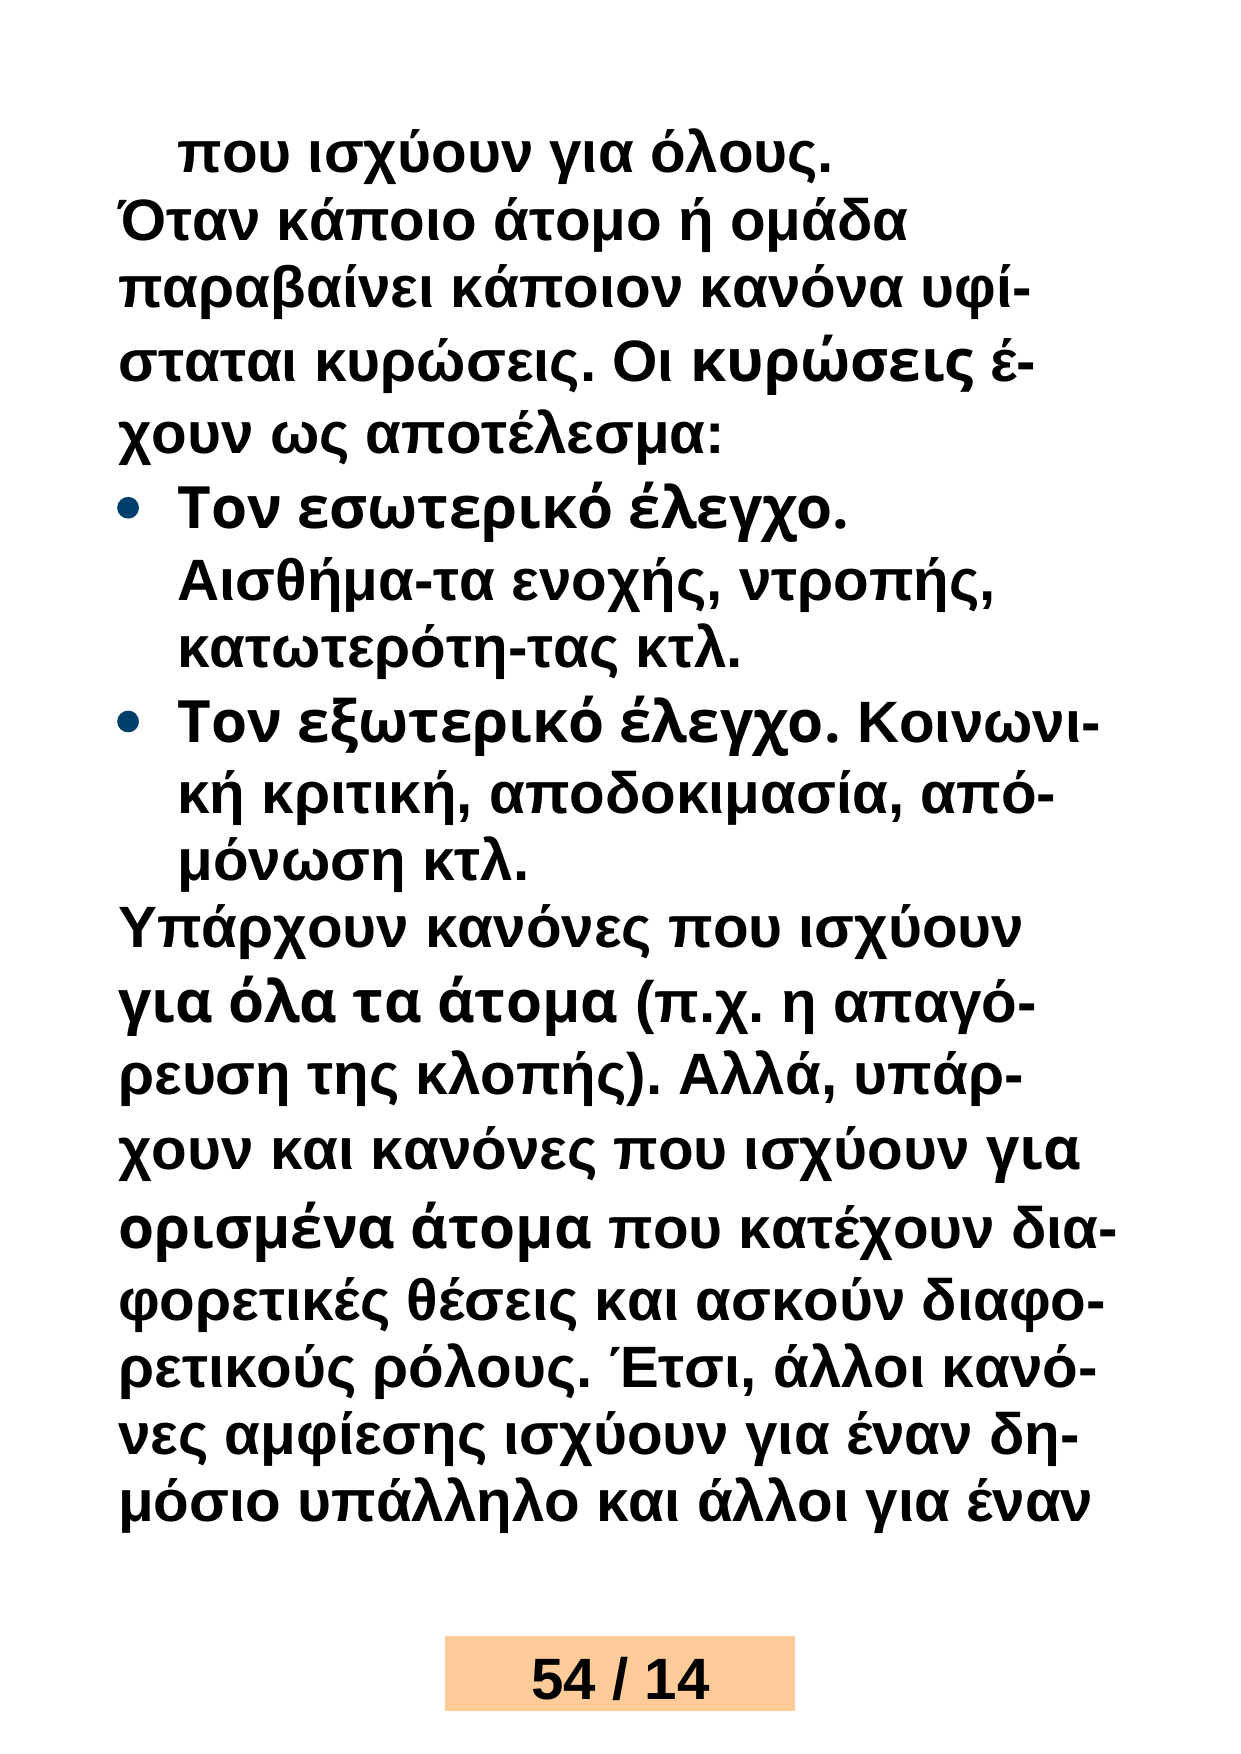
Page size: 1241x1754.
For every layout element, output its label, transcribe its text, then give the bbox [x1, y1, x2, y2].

list Τον εσωτερικό έλεγχο. Αισθήμα-τα ενοχής, ντροπής, κατωτερότη-τας κτλ. [118, 466, 1122, 679]
list Τον εξωτερικό έλεγχο. Κοινωνι-κή κριτική, αποδοκιμασία, από-μόνωση κτλ. [118, 679, 1122, 893]
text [118, 893, 1122, 1534]
text Όταν κάποιο άτομο ή ομάδα παραβαίνει κάποιον κανόνα υφί-σταται κυρώσεις. Οι κυρώσεις έ-χουν ως αποτέλεσμα: [118, 185, 1122, 466]
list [118, 118, 1122, 185]
